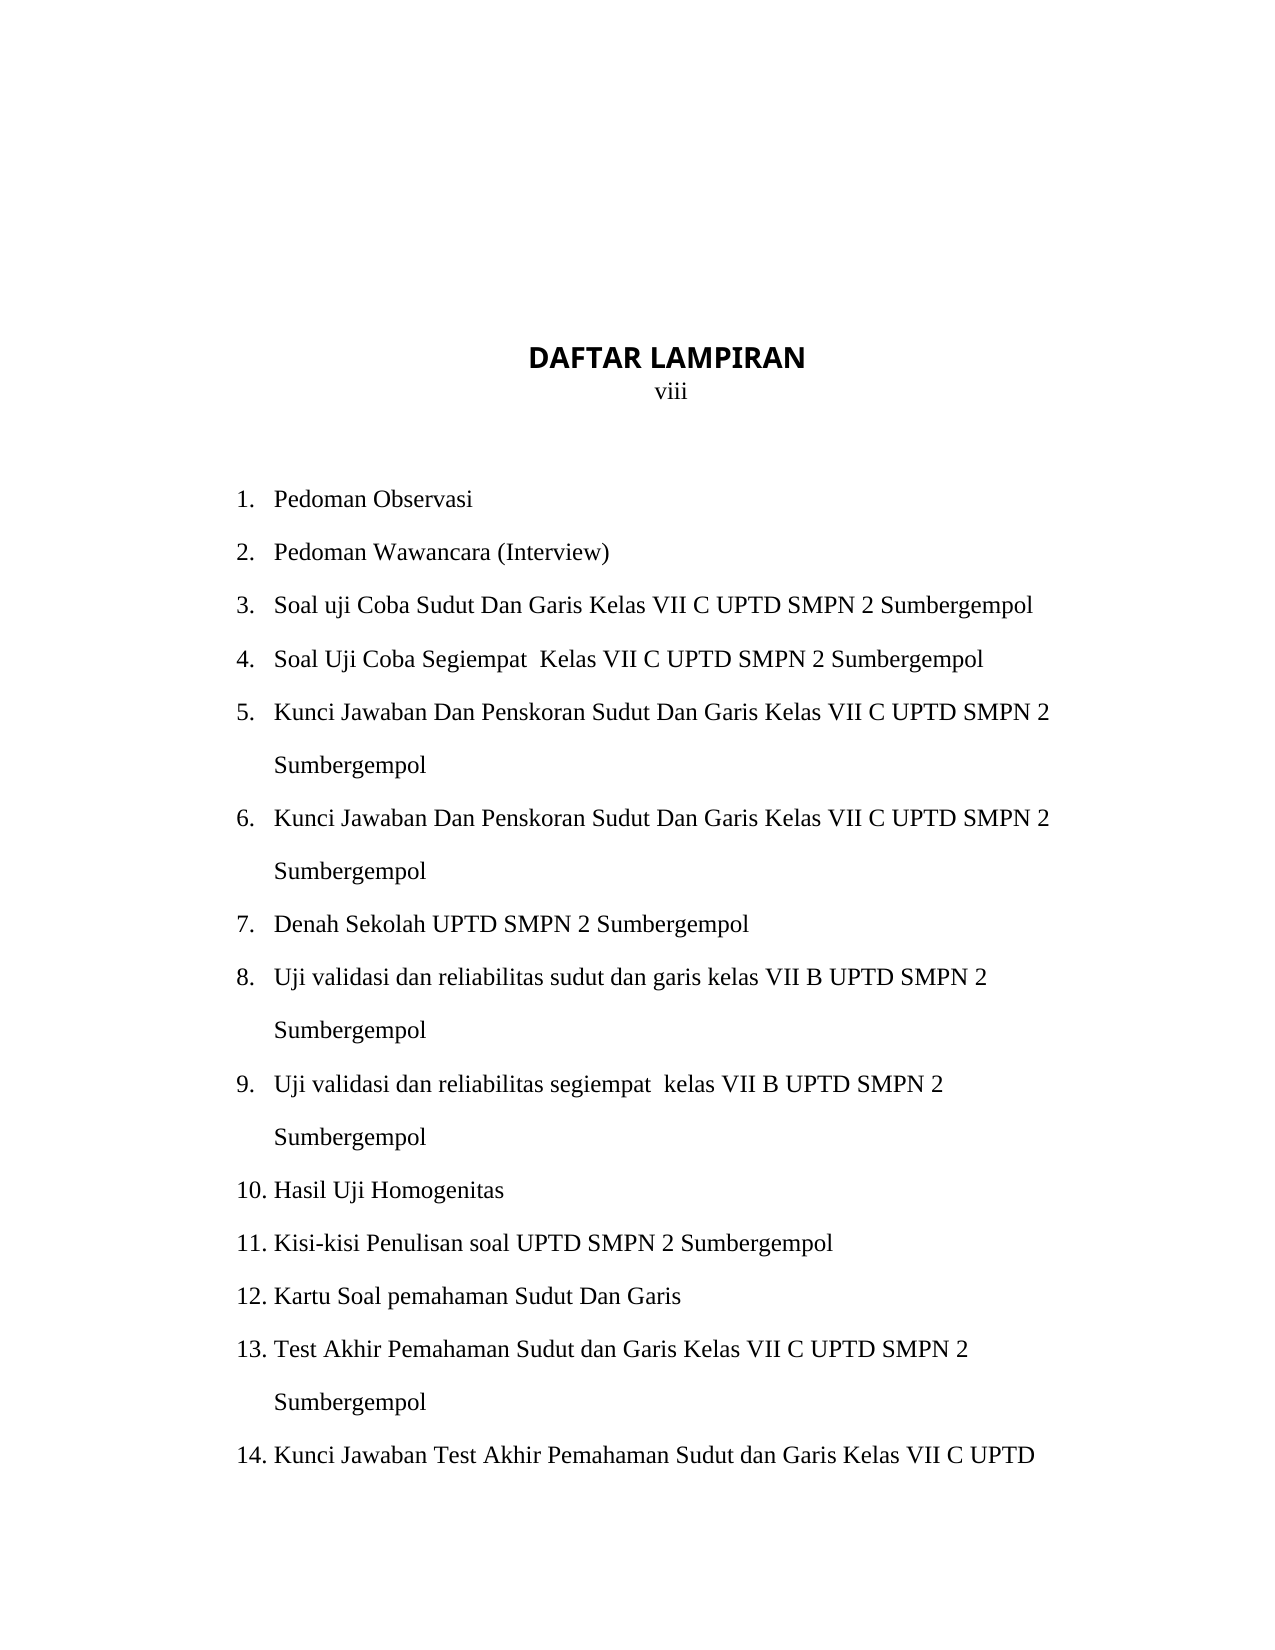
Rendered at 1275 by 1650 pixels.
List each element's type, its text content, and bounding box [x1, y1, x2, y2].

list Denah Sekolah UPTD SMPN 2 Sumbergempol [236, 909, 1098, 938]
list Hasil Uji Homogenitas [236, 1175, 1098, 1204]
text DAFTAR LAMPIRAN [236, 337, 1098, 377]
list Test Akhir Pemahaman Sudut dan Garis Kelas VII C UPTD SMPN 2 Sumbergempol [236, 1334, 1098, 1416]
list Kartu Soal pemahaman Sudut Dan Garis [236, 1281, 1098, 1310]
list Uji validasi dan reliabilitas segiempat kelas VII B UPTD SMPN 2 Sumbergempol [236, 1069, 1098, 1151]
list Pedoman Wawancara (Interview) [236, 537, 1098, 566]
list Pedoman Observasi [236, 484, 1098, 513]
list Kunci Jawaban Dan Penskoran Sudut Dan Garis Kelas VII C UPTD SMPN 2 Sumbergempol [236, 803, 1098, 885]
list Kisi-kisi Penulisan soal UPTD SMPN 2 Sumbergempol [236, 1228, 1098, 1257]
list Soal uji Coba Sudut Dan Garis Kelas VII C UPTD SMPN 2 Sumbergempol [236, 591, 1098, 619]
list Kunci Jawaban Dan Penskoran Sudut Dan Garis Kelas VII C UPTD SMPN 2 Sumbergempol [236, 697, 1098, 779]
list Uji validasi dan reliabilitas sudut dan garis kelas VII B UPTD SMPN 2 Sumbergempol [236, 962, 1098, 1044]
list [236, 1441, 1098, 1469]
list Soal Uji Coba Segiempat Kelas VII C UPTD SMPN 2 Sumbergempol [236, 644, 1098, 672]
